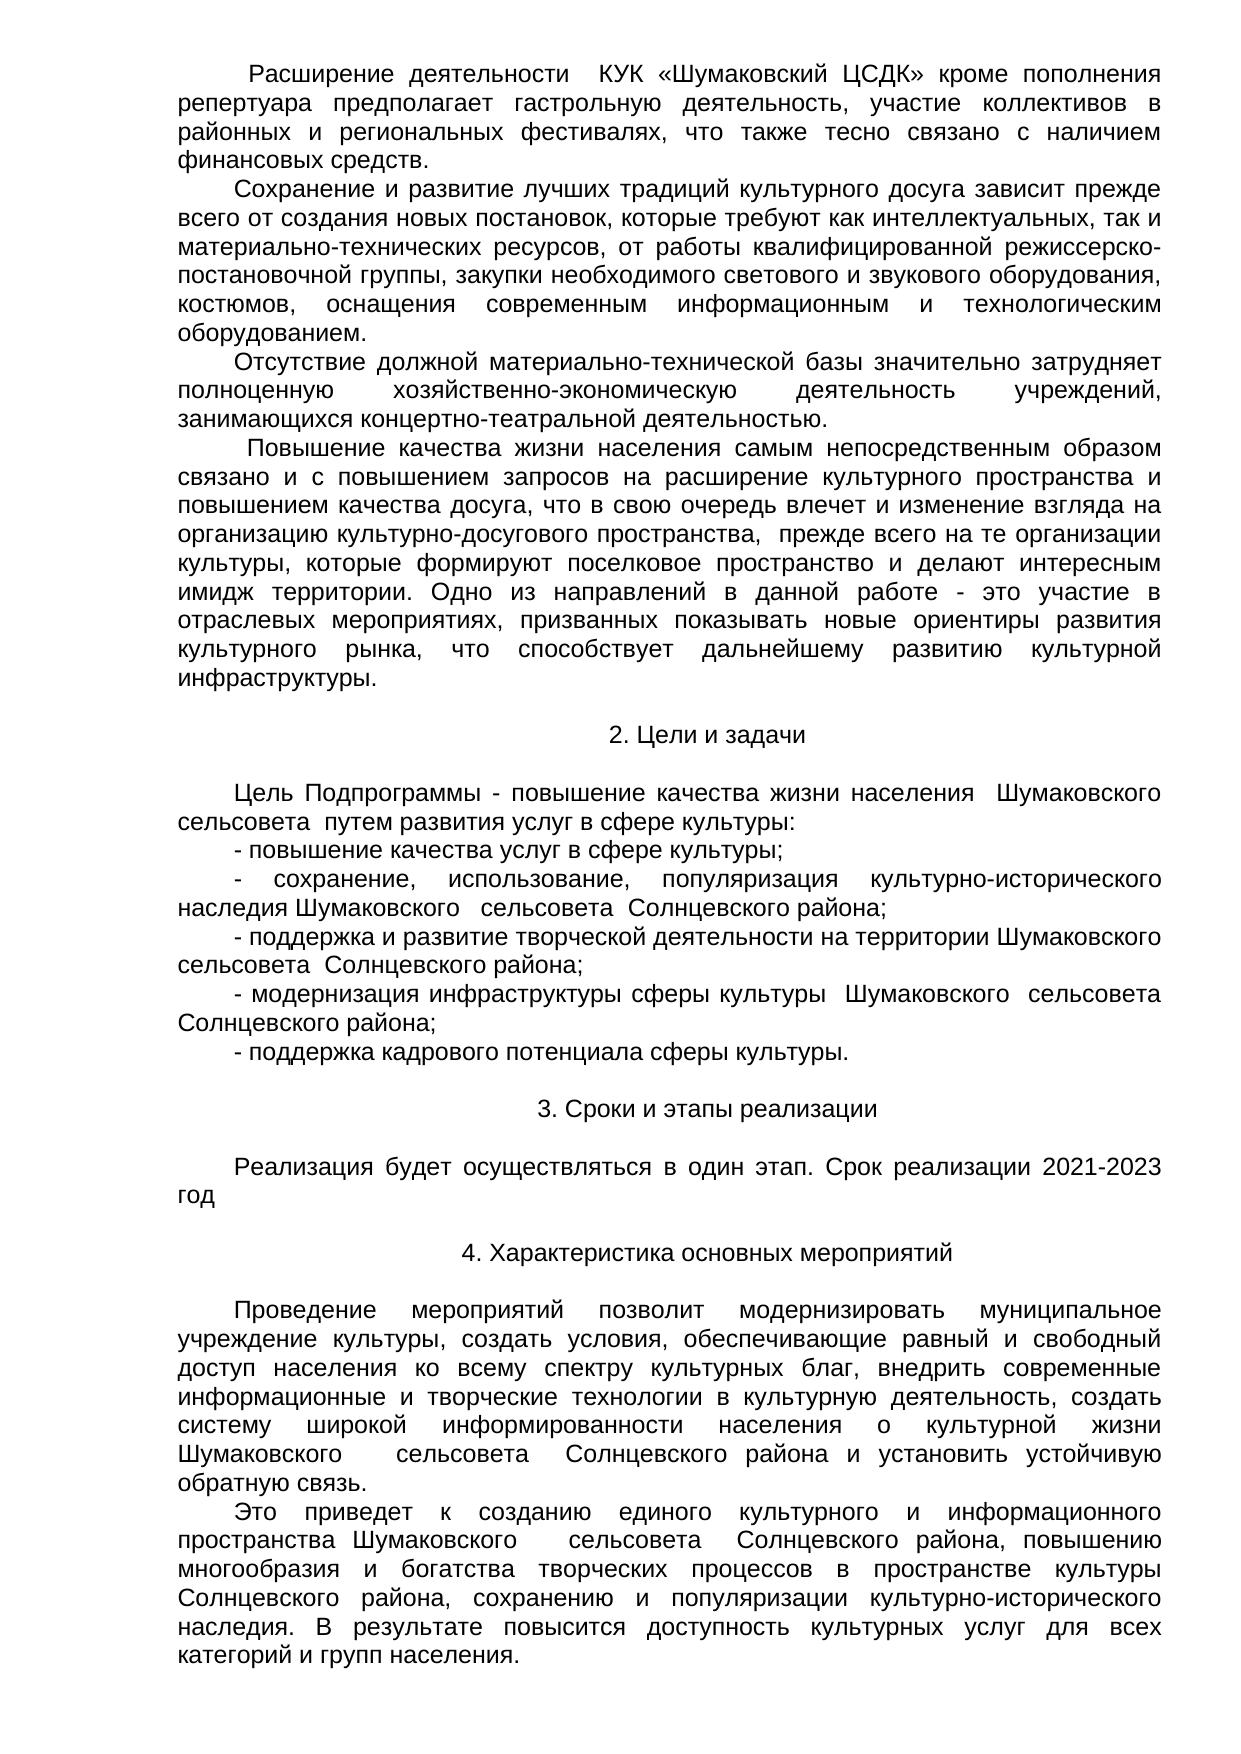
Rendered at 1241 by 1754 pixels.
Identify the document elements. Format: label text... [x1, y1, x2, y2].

text - поддержка кадрового потенциала сферы культуры. [177, 1037, 1162, 1065]
text Это приведет к созданию единого культурного и информационного пространства Шумаковского сельсовета Солнцевского района, повышению многообразия и богатства творческих процессов в пространстве культуры Солнцевского района, сохранению и популяризации культурно-исторического наследия. В результате повысится доступность культурных услуг для всех категорий и групп населения. [177, 1497, 1162, 1669]
text Реализация будет осуществляться в один этап. Срок реализации 2021-2023 год [177, 1152, 1162, 1209]
text 2. Цели и задачи [177, 720, 1162, 749]
text Проведение мероприятий позволит модернизировать муниципальное учреждение культуры, создать условия, обеспечивающие равный и свободный доступ населения ко всему спектру культурных благ, внедрить современные информационные и творческие технологии в культурную деятельность, создать систему широкой информированности населения о культурной жизни Шумаковского сельсовета Солнцевского района и установить устойчивую обратную связь. [177, 1295, 1162, 1497]
text Повышение качества жизни населения самым непосредственным образом связано и с повышением запросов на расширение культурного пространства и повышением качества досуга, что в свою очередь влечет и изменение взгляда на организацию культурно-досугового пространства, прежде всего на те организации культуры, которые формируют поселковое пространство и делают интересным имидж территории. Одно из направлений в данной работе - это участие в отраслевых мероприятиях, призванных показывать новые ориентиры развития культурного рынка, что способствует дальнейшему развитию культурной инфраструктуры. [177, 433, 1162, 692]
text Отсутствие должной материально-технической базы значительно затрудняет полноценную хозяйственно-экономическую деятельность учреждений, занимающихся концертно-театральной деятельностью. [177, 347, 1162, 433]
text - поддержка и развитие творческой деятельности на территории Шумаковского сельсовета Солнцевского района; [177, 922, 1162, 979]
text 3. Сроки и этапы реализации [177, 1094, 1162, 1123]
text Цель Подпрограммы - повышение качества жизни населения Шумаковского сельсовета путем развития услуг в сфере культуры: [177, 778, 1162, 835]
text 4. Характеристика основных мероприятий [177, 1238, 1162, 1267]
text - сохранение, использование, популяризация культурно-исторического наследия Шумаковского сельсовета Солнцевского района; [177, 864, 1162, 922]
text - повышение качества услуг в сфере культуры; [177, 835, 1162, 864]
text - модернизация инфраструктуры сферы культуры Шумаковского сельсовета Солнцевского района; [177, 979, 1162, 1037]
text Сохранение и развитие лучших традиций культурного досуга зависит прежде всего от создания новых постановок, которые требуют как интеллектуальных, так и материально-технических ресурсов, от работы квалифицированной режиссерско-постановочной группы, закупки необходимого светового и звукового оборудования, костюмов, оснащения современным информационным и технологическим оборудованием. [177, 174, 1162, 347]
text Расширение деятельности КУК «Шумаковский ЦСДК» кроме пополнения репертуара предполагает гастрольную деятельность, участие коллективов в районных и региональных фестивалях, что также тесно связано с наличием финансовых средств. [177, 59, 1162, 174]
